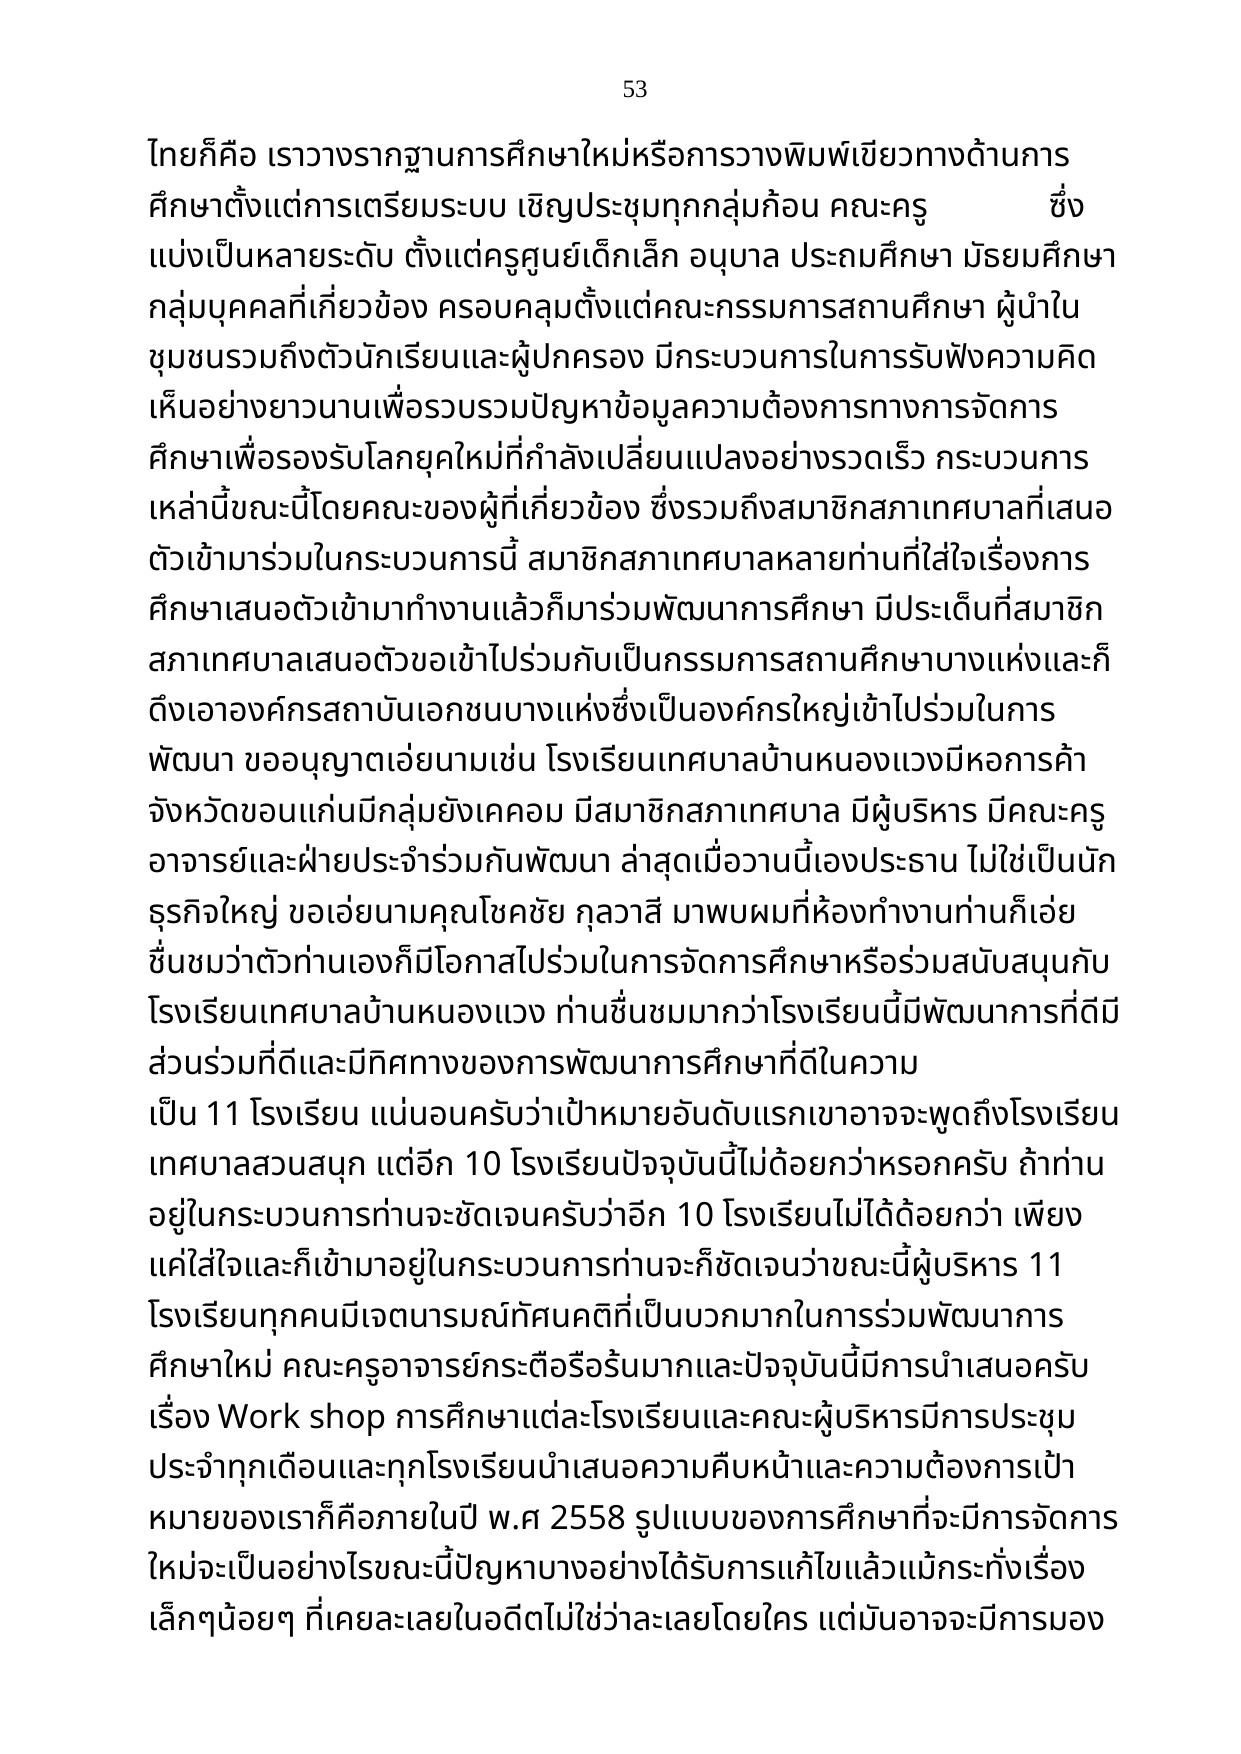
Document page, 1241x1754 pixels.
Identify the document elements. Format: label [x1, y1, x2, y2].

text [148, 131, 1122, 1645]
